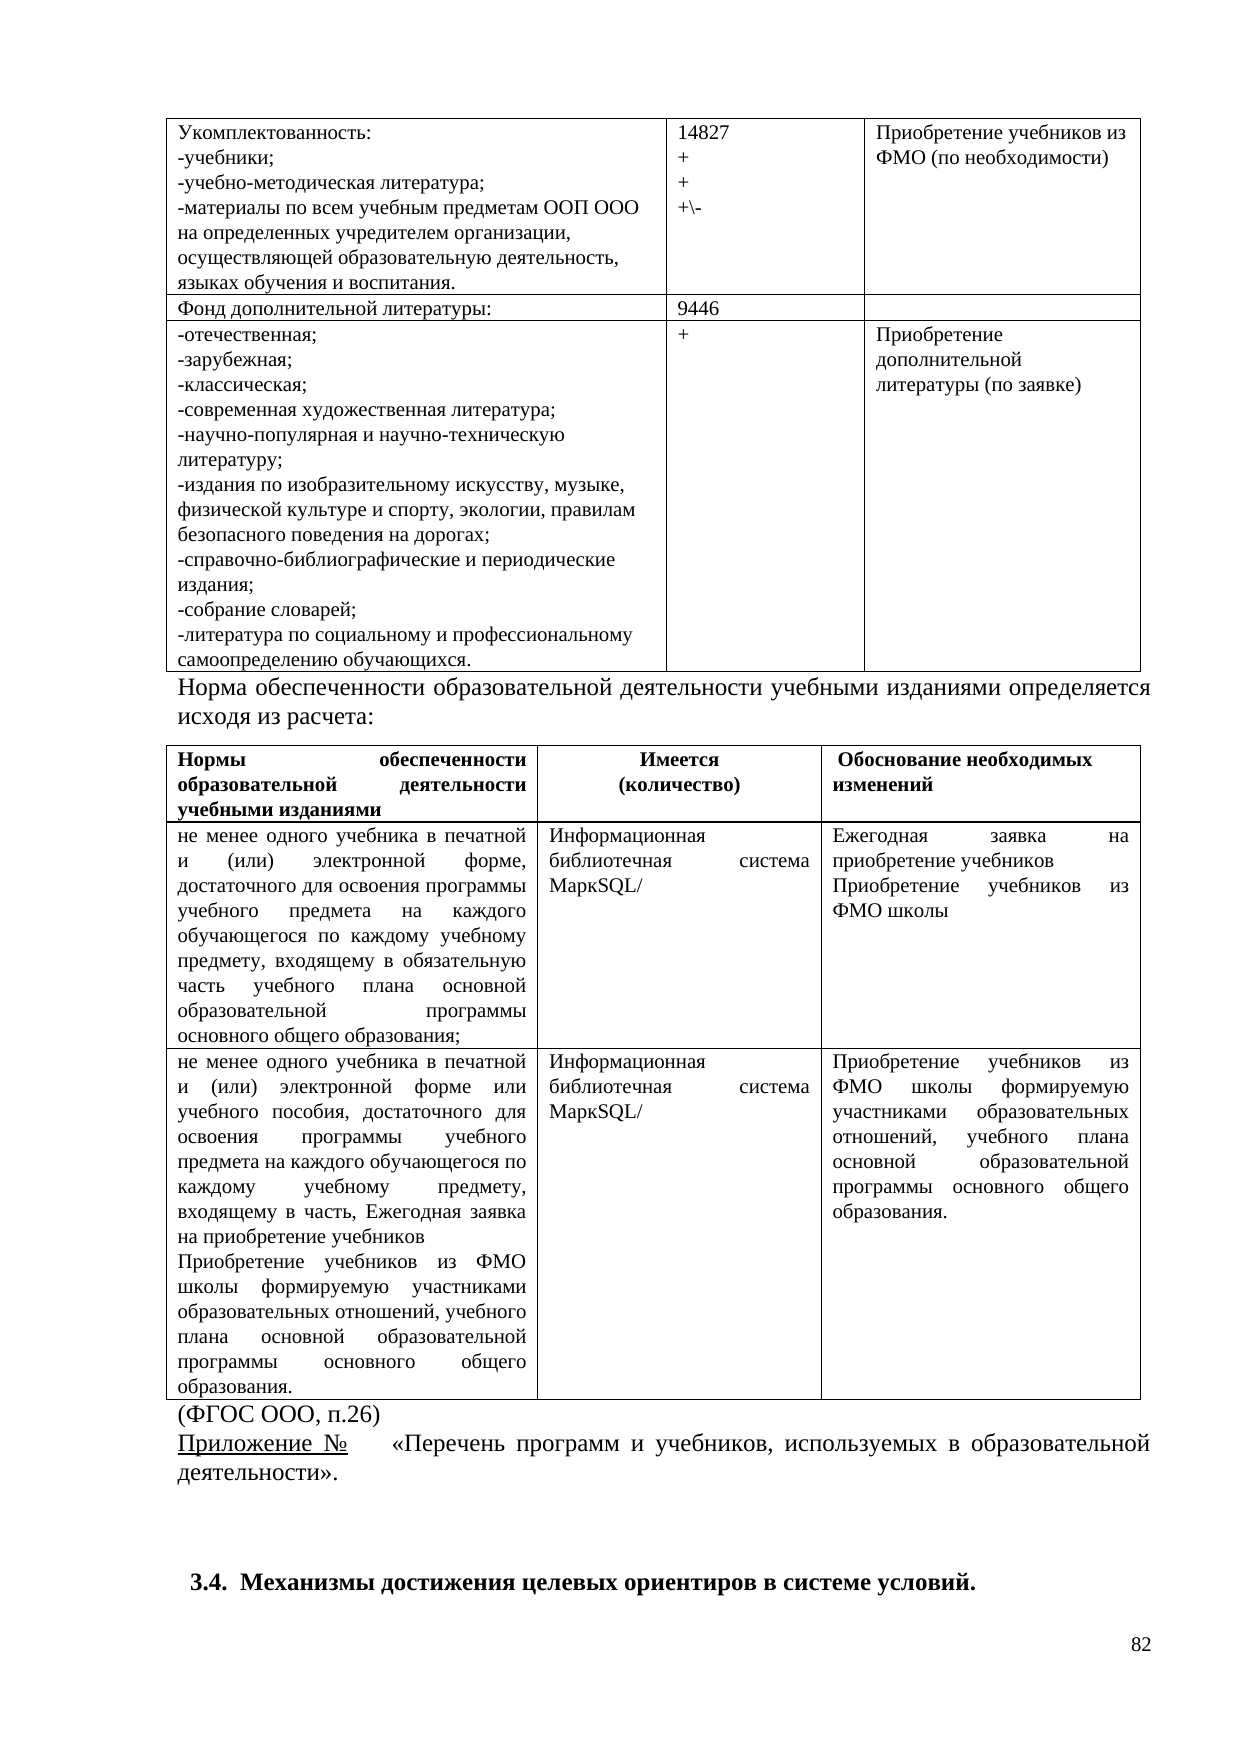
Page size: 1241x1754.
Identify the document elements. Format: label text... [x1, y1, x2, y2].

table_cell Информационная библиотечная система МаркSQL/ [538, 823, 821, 1047]
table_cell + [667, 321, 864, 671]
table_cell Фонд дополнительной литературы: [167, 295, 666, 320]
table_cell Приобретение учебников из ФМО школы формируемую участниками образовательных отношений, учебного плана основной образовательной программы основного общего образования. [822, 1049, 1140, 1398]
table_cell 14827 + + +\- [667, 119, 864, 294]
table_cell 9446 [667, 295, 864, 320]
table_cell [865, 295, 1140, 320]
table_cell не менее одного учебника в печатной и (или) электронной форме или учебного пособия, достаточного для освоения программы учебного предмета на каждого обучающегося по каждому учебному предмету, входящему в часть, Ежегодная заявка на приобретение учебников Приобретение учебников из ФМО школы формируемую участниками образовательных отношений, учебного плана основной образовательной программы основного общего образования. [167, 1049, 537, 1398]
text Приложение № «Перечень программ и учебников, используемых в образовательной деятельности». [177, 1428, 1152, 1486]
table_header Обоснование необходимых изменений [822, 746, 1140, 821]
table_cell Информационная библиотечная система МаркSQL/ [538, 1049, 821, 1398]
table_cell Ежегодная заявка на приобретение учебников Приобретение учебников из ФМО школы [822, 823, 1140, 1047]
text (ФГОС ООО, п.26) [177, 1399, 1152, 1428]
table_header Имеется (количество) [538, 746, 821, 821]
text Норма обеспеченности образовательной деятельности учебными изданиями определяется исходя из расчета: [177, 672, 1152, 730]
table_cell -отечественная; -зарубежная; -классическая; -современная художественная литература; -научно-популярная и научно-техническую литературу; -издания по изобразительному искусству, музыке, физической культуре и спорту, экологии, правилам безопасного поведения на дорогах; -справочно-библиографические и периодические издания; -собрание словарей; -литература по социальному и профессиональному самоопределению обучающихся. [167, 321, 666, 671]
text 3.4. Механизмы достижения целевых ориентиров в системе условий. [177, 1567, 1152, 1596]
table_cell Приобретение учебников из ФМО (по необходимости) [865, 119, 1140, 294]
table_header Нормы обеспеченности образовательной деятельности учебными изданиями [167, 746, 537, 821]
table_cell Приобретение дополнительной литературы (по заявке) [865, 321, 1140, 671]
table_cell Укомплектованность: -учебники; -учебно-методическая литература; -материалы по всем учебным предметам ООП ООО на определенных учредителем организации, осуществляющей образовательную деятельность, языках обучения и воспитания. [167, 119, 666, 294]
table_cell не менее одного учебника в печатной и (или) электронной форме, достаточного для освоения программы учебного предмета на каждого обучающегося по каждому учебному предмету, входящему в обязательную часть учебного плана основной образовательной программы основного общего образования; [167, 823, 537, 1047]
